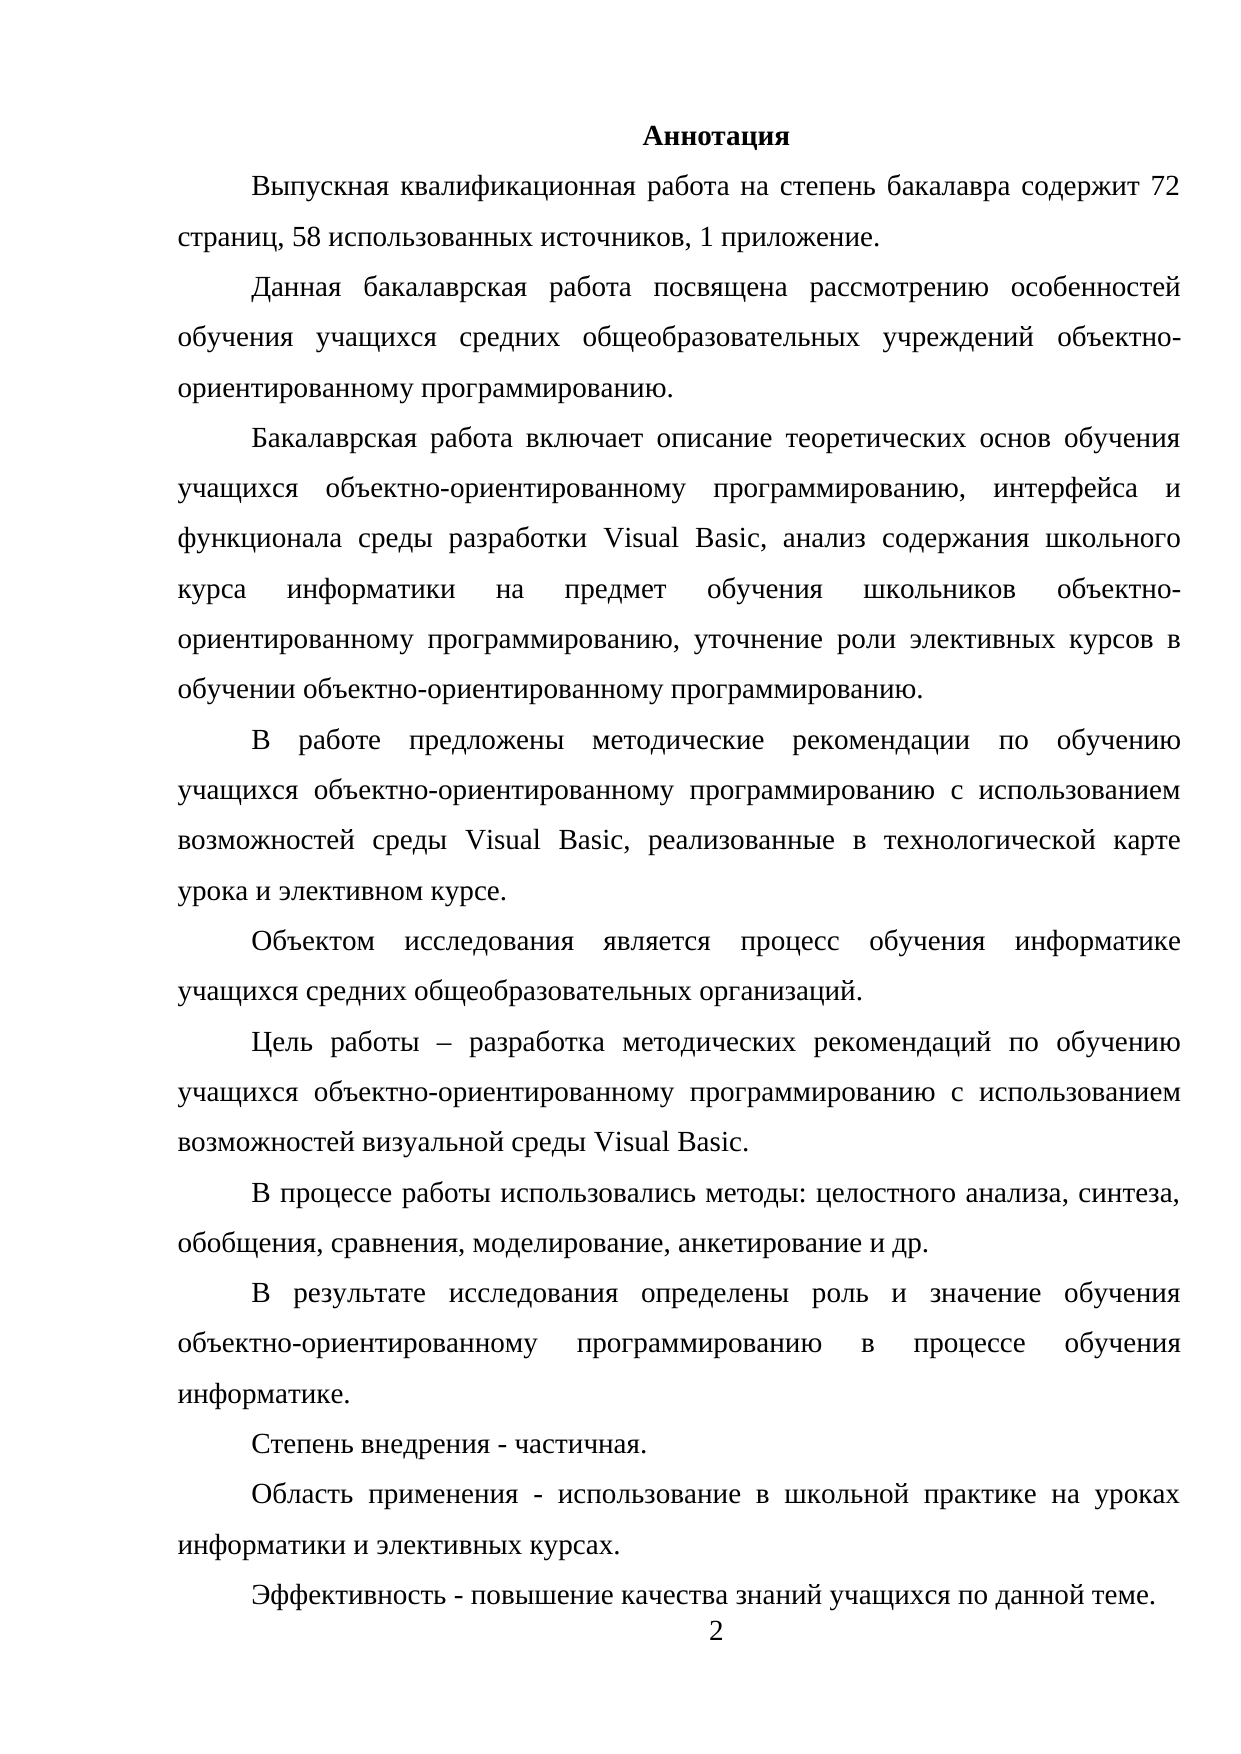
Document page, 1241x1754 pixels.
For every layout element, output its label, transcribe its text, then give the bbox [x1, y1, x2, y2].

text Данная бакалаврская работа посвящена рассмотрению особенностей обучения учащихся средних общеобразовательных учреждений объектно-ориентированному программированию. [177, 269, 1181, 403]
text Эффективность - повышение качества знаний учащихся по данной теме. [177, 1577, 1181, 1611]
subtitle Аннотация [177, 118, 1181, 152]
text В работе предложены методические рекомендации по обучению учащихся объектно-ориентированному программированию с использованием возможностей среды Visual Basic, реализованные в технологической карте урока и элективном курсе. [177, 722, 1181, 906]
text Бакалаврская работа включает описание теоретических основ обучения учащихся объектно-ориентированному программированию, интерфейса и функционала среды разработки Visual Basic, анализ содержания школьного курса информатики на предмет обучения школьников объектно-ориентированному программированию, уточнение роли элективных курсов в обучении объектно-ориентированному программированию. [177, 420, 1181, 705]
text В процессе работы использовались методы: целостного анализа, синтеза, обобщения, сравнения, моделирование, анкетирование и др. [177, 1175, 1181, 1258]
text Объектом исследования является процесс обучения информатике учащихся средних общеобразовательных организаций. [177, 923, 1181, 1007]
text Степень внедрения - частичная. [177, 1426, 1181, 1460]
text В результате исследования определены роль и значение обучения объектно-ориентированному программированию в процессе обучения информатике. [177, 1275, 1181, 1409]
text Цель работы – разработка методических рекомендаций по обучению учащихся объектно-ориентированному программированию с использованием возможностей визуальной среды Visual Basic. [177, 1024, 1181, 1158]
text Область применения - использование в школьной практике на уроках информатики и элективных курсах. [177, 1477, 1181, 1560]
text Выпускная квалификационная работа на степень бакалавра содержит 72 страниц, 58 использованных источников, 1 приложение. [177, 168, 1181, 252]
